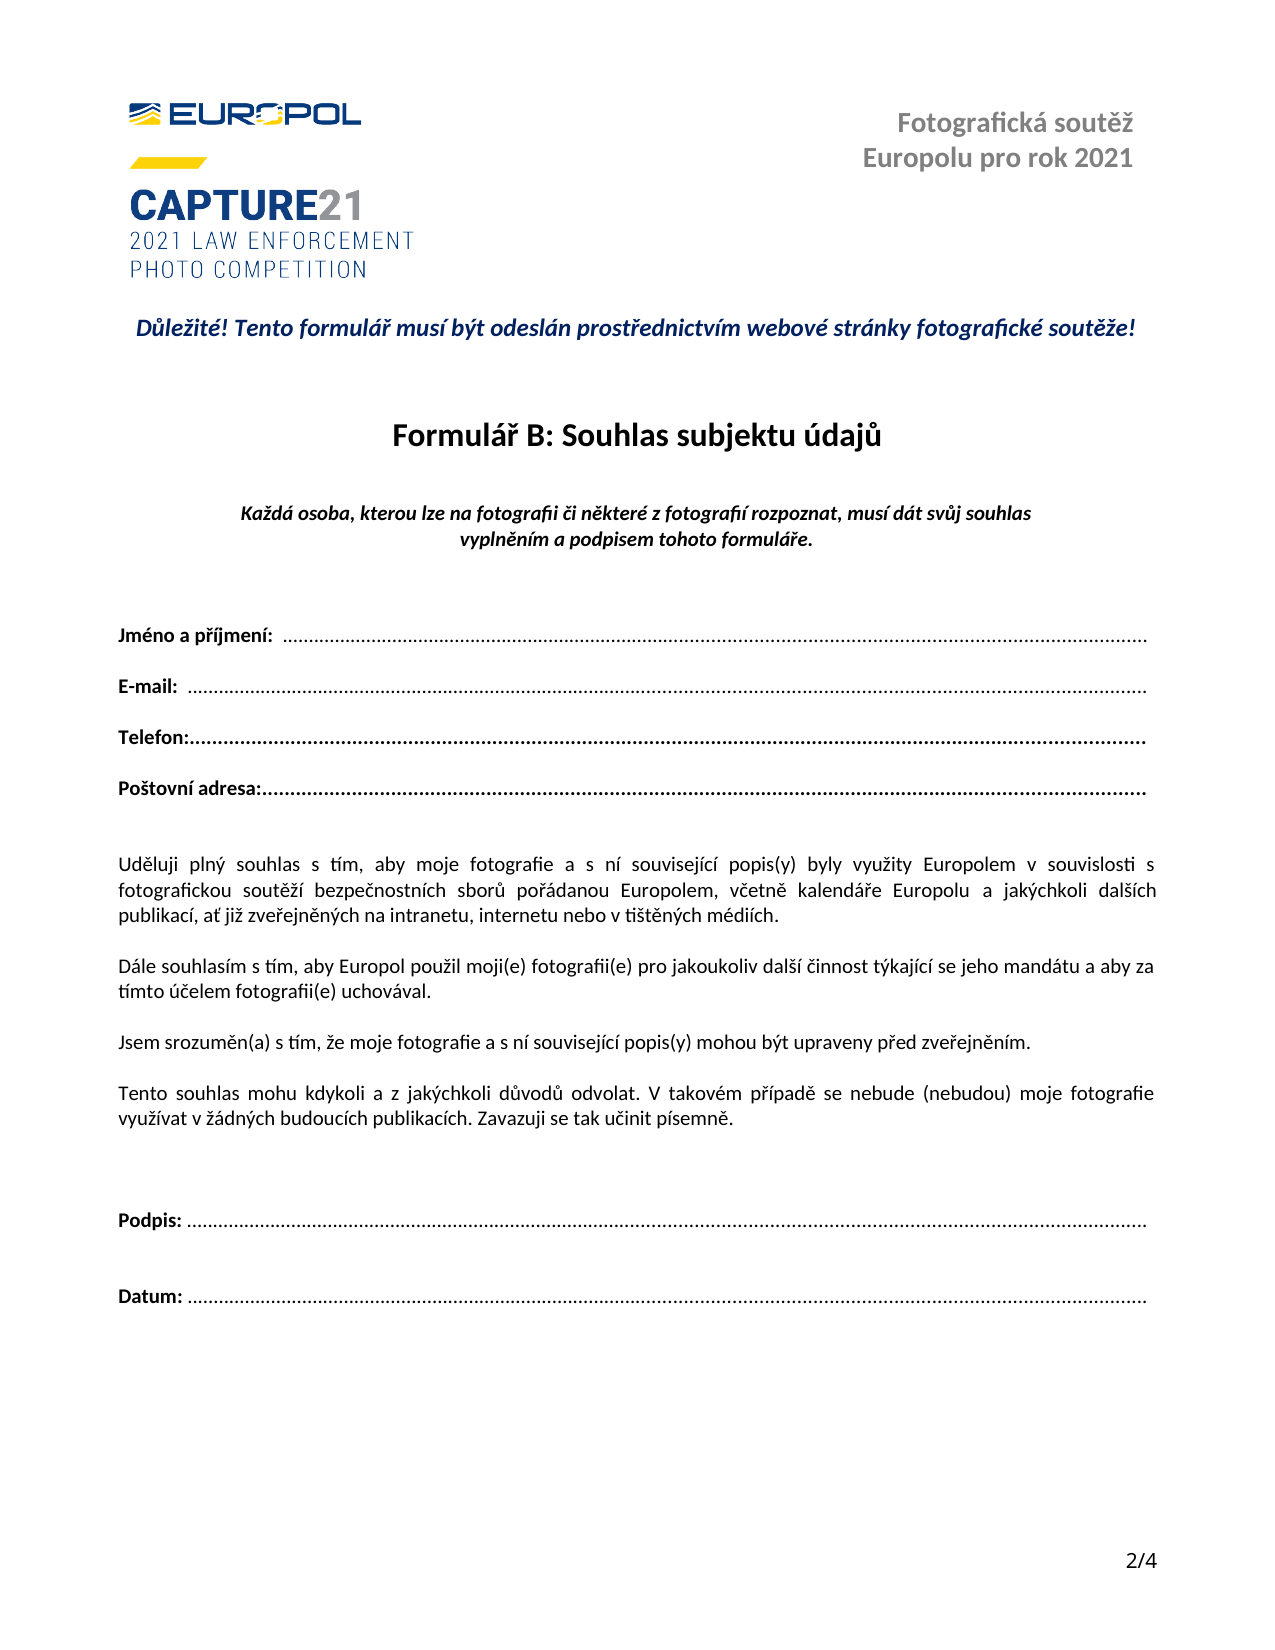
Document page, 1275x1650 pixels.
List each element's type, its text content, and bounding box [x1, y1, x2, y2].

text Dále souhlasím s tím, aby Europol použil moji(e) fotografii(e) pro jakoukoliv další činnost týkající se jeho mandátu a aby za tímto účelem fotografii(e) uchovával. [118, 953, 1157, 1004]
text E-mail: [118, 673, 1157, 699]
text Poštovní adresa: [118, 775, 1157, 801]
text Telefon: [118, 724, 1157, 750]
text Formulář B: Souhlas subjektu údajů [118, 414, 1157, 455]
picture [129, 103, 424, 284]
text Jsem srozuměn(a) s tím, že moje fotografie a s ní související popis(y) mohou být upraveny před zveřejněním. [118, 1029, 1157, 1055]
text vyplněním a podpisem tohoto formuláře. [118, 526, 1157, 551]
text Uděluji plný souhlas s tím, aby moje fotografie a s ní související popis(y) byly využity Europolem v souvislosti s fotografickou soutěží bezpečnostních sborů pořádanou Europolem, včetně kalendáře Europolu a jakýchkoli dalších publikací, ať již zveřejněných na intranetu, internetu nebo v tištěných médiích. [118, 851, 1157, 928]
text Tento souhlas mohu kdykoli a z jakýchkoli důvodů odvolat. V takovém případě se nebude (nebudou) moje fotografie využívat v žádných budoucích publikacích. Zavazuji se tak učinit písemně. [118, 1080, 1157, 1131]
text Důležité! Tento formulář musí být odeslán prostřednictvím webové stránky fotografické soutěže! [118, 312, 1157, 343]
text Jméno a příjmení: [118, 623, 1157, 648]
text Podpis: [118, 1207, 1157, 1233]
text Každá osoba, kterou lze na fotografii či některé z fotografií rozpoznat, musí dát svůj souhlas [118, 501, 1157, 526]
text Datum: [118, 1283, 1157, 1309]
